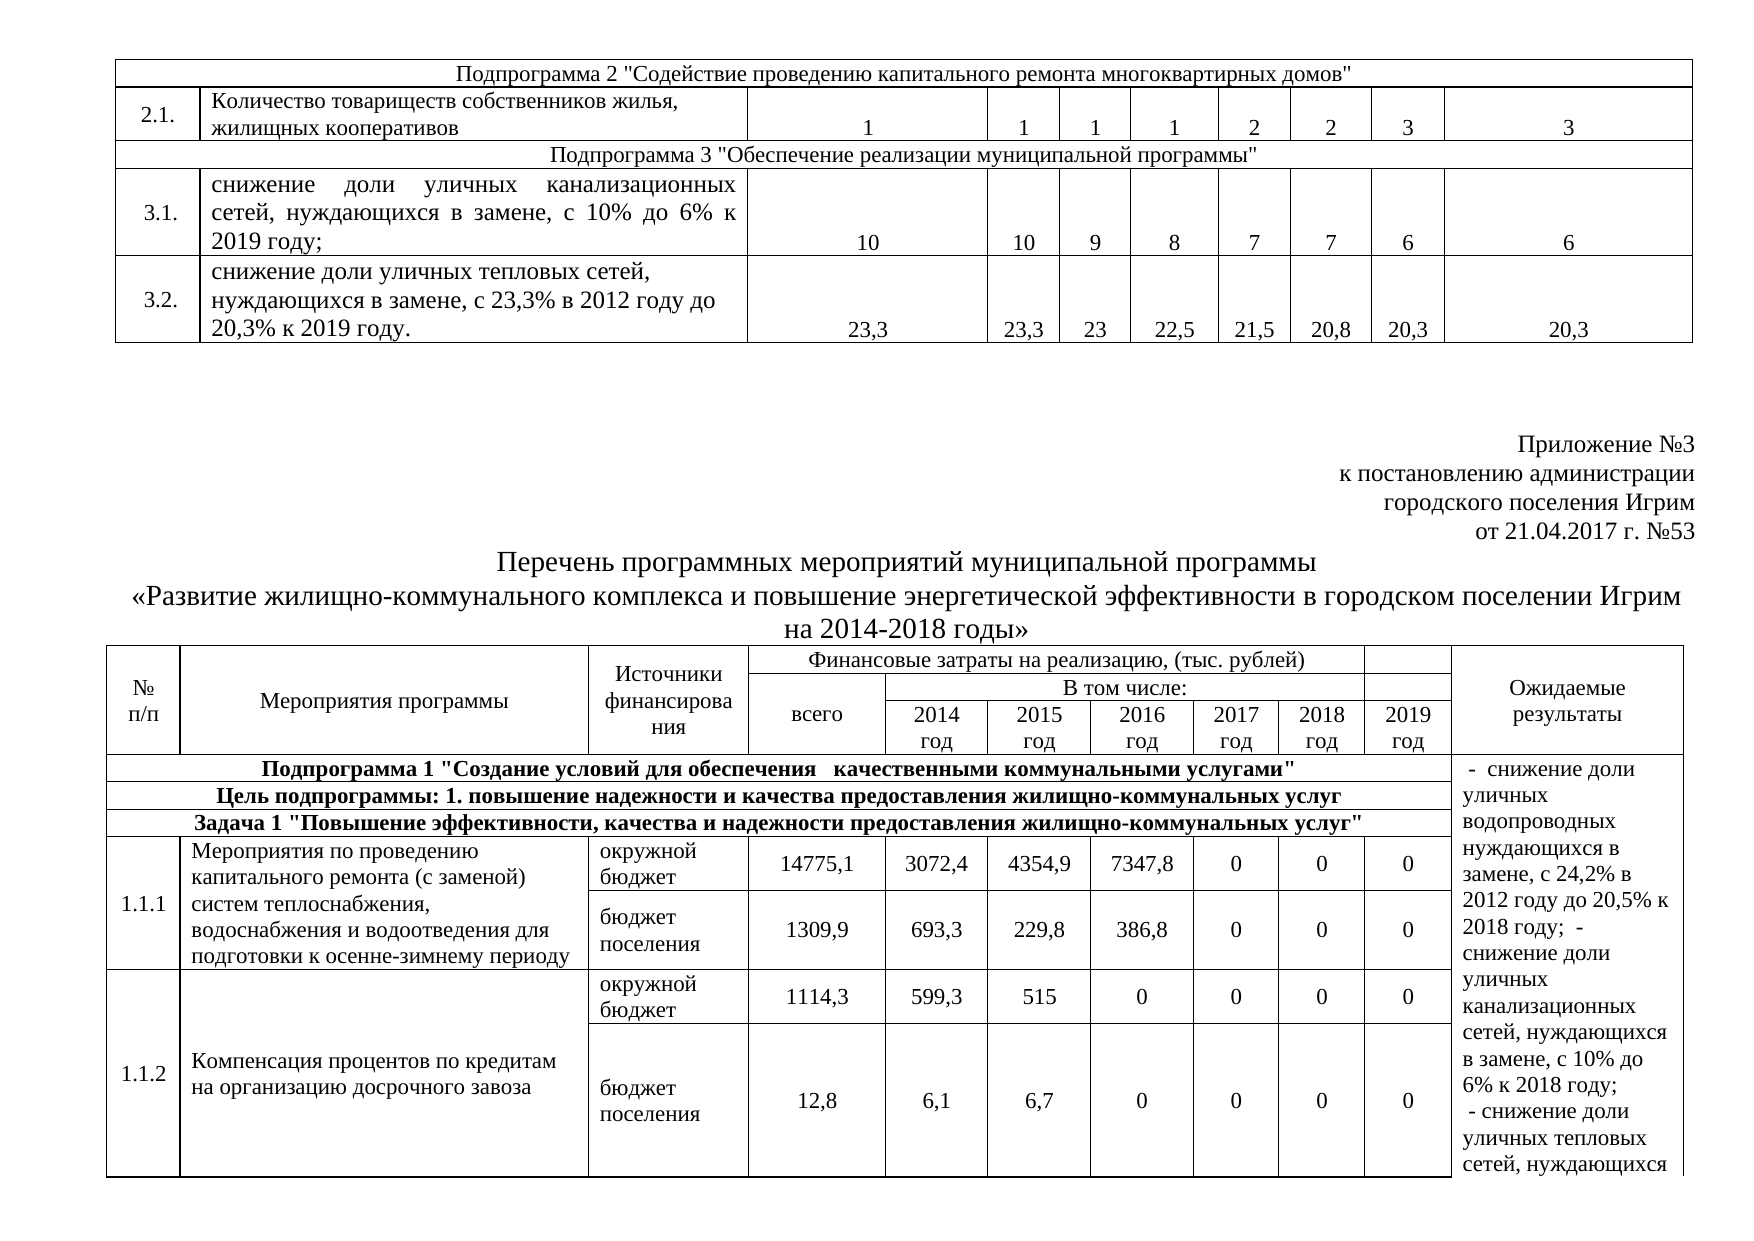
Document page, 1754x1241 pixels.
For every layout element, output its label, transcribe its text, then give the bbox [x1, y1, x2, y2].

table_cell 1 [988, 88, 1059, 140]
table_cell 7 [1291, 169, 1371, 255]
table_cell окружной бюджет [589, 970, 748, 1022]
table_header [1365, 646, 1451, 672]
table_cell 20,8 [1291, 256, 1371, 342]
table_cell бюджет поселения [589, 1024, 748, 1176]
table_cell 3 [1445, 88, 1692, 140]
table_cell 23,3 [988, 256, 1059, 342]
table_cell 2 [1291, 88, 1371, 140]
table_cell 2015 год [988, 701, 1090, 754]
table_cell Количество товариществ собственников жилья, жилищных кооперативов [201, 88, 747, 140]
table_cell 1 [1131, 88, 1218, 140]
table_cell снижение доли уличных канализационных сетей, нуждающихся в замене, с 10% до 6% к 2019 году; [201, 169, 747, 255]
table_cell Задача 1 "Повышение эффективности, качества и надежности предоставления жилищно-коммунальных услуг" [107, 810, 1451, 836]
table_cell 0 [1091, 1024, 1193, 1176]
table_cell 0 [1279, 837, 1364, 889]
table_cell 1114,3 [749, 970, 885, 1022]
table_cell 693,3 [886, 891, 987, 969]
table_cell 3.1. [116, 169, 199, 255]
table_cell Подпрограмма 1 "Создание условий для обеспечения качественными коммунальными услугами" [107, 755, 1451, 781]
table_cell 229,8 [988, 891, 1090, 969]
table_cell 1309,9 [749, 891, 885, 969]
table_cell 6,1 [886, 1024, 987, 1176]
text Приложение №3 [118, 429, 1695, 458]
table_cell 2 [1219, 88, 1290, 140]
table_cell бюджет поселения [589, 891, 748, 969]
table_cell Цель подпрограммы: 1. повышение надежности и качества предоставления жилищно-коммунальных услуг [107, 782, 1451, 808]
table_cell 0 [1279, 891, 1364, 969]
table_cell 2016 год [1091, 701, 1193, 754]
table_cell 10 [748, 169, 987, 255]
table_cell 0 [1365, 970, 1451, 1022]
table_cell 12,8 [749, 1024, 885, 1176]
table_cell 1.1.2 [107, 970, 179, 1176]
table_cell 21,5 [1219, 256, 1290, 342]
table_cell 2014 год [886, 701, 987, 754]
table_cell 0 [1194, 891, 1278, 969]
table_cell 2017 год [1194, 701, 1278, 754]
table_cell 0 [1279, 1024, 1364, 1176]
table_cell 1 [1060, 88, 1130, 140]
table_cell 6 [1372, 169, 1444, 255]
table_cell 0 [1194, 837, 1278, 889]
table_cell 20,3 [1372, 256, 1444, 342]
table_cell 0 [1194, 1024, 1278, 1176]
table_cell 0 [1194, 970, 1278, 1022]
table_cell 0 [1091, 970, 1193, 1022]
table_cell 2019 год [1365, 701, 1451, 754]
table_cell Подпрограмма 2 "Содействие проведению капитального ремонта многоквартирных домов" [116, 60, 1692, 86]
table_cell 14775,1 [749, 837, 885, 889]
table_cell 7347,8 [1091, 837, 1193, 889]
table_cell 3072,4 [886, 837, 987, 889]
table_cell Мероприятия по проведению капитального ремонта (с заменой) систем теплоснабжения, водоснабжения и водоотведения для подготовки к осенне-зимнему периоду [181, 837, 588, 969]
table_cell 0 [1365, 891, 1451, 969]
table_cell Подпрограмма 3 "Обеспечение реализации муниципальной программы" [116, 141, 1692, 168]
table_cell - снижение доли уличных водопроводных нуждающихся в замене, с 24,2% в 2012 году до 20,5% к 2018 году; - снижение доли уличных канализационных сетей, нуждающихся в замене, с 10% до 6% к 2018 году; - снижение доли уличных тепловых сетей, нуждающихся в замене, с 23,3% в 2012 году до 20,3% к 2018 году; [1452, 755, 1683, 1176]
table_header Источники финансирования [589, 646, 748, 754]
table_cell 7 [1219, 169, 1290, 255]
table_cell 3 [1372, 88, 1444, 140]
table_header № п/п [107, 646, 179, 754]
text от 21.04.2017 г. №53 [118, 516, 1695, 544]
table_cell [1365, 674, 1451, 700]
table_header Мероприятия программы [181, 646, 588, 754]
table_cell 599,3 [886, 970, 987, 1022]
table_cell 0 [1365, 837, 1451, 889]
table_cell 9 [1060, 169, 1130, 255]
table_cell 4354,9 [988, 837, 1090, 889]
table_cell всего [749, 674, 885, 754]
table_cell 2018 год [1279, 701, 1364, 754]
table_cell 1.1.1 [107, 837, 179, 969]
table_cell снижение доли уличных тепловых сетей, нуждающихся в замене, с 23,3% в 2012 году до 20,3% к 2019 году. [201, 256, 747, 342]
table_cell 23 [1060, 256, 1130, 342]
table_cell 23,3 [748, 256, 987, 342]
table_cell 10 [988, 169, 1059, 255]
table_cell 20,3 [1445, 256, 1692, 342]
table_cell окружной бюджет [589, 837, 748, 889]
table_cell Компенсация процентов по кредитам на организацию досрочного завоза [181, 970, 588, 1176]
text к постановлению администрации [118, 458, 1695, 487]
table_cell 386,8 [1091, 891, 1193, 969]
table_cell 6,7 [988, 1024, 1090, 1176]
table_cell 0 [1279, 970, 1364, 1022]
table_cell 8 [1131, 169, 1218, 255]
table_header Финансовые затраты на реализацию, (тыс. рублей) [749, 646, 1364, 672]
text «Развитие жилищно-коммунального комплекса и повышение энергетической эффективности в городском поселении Игрим на 2014-2018 годы» [118, 578, 1695, 645]
table_cell 0 [1365, 1024, 1451, 1176]
table_cell 3.2. [116, 256, 199, 342]
table_cell 1 [748, 88, 987, 140]
table_cell 6 [1445, 169, 1692, 255]
table_header Ожидаемые результаты [1452, 646, 1683, 754]
table_cell В том числе: [886, 674, 1364, 700]
table_cell 2.1. [116, 88, 199, 140]
text городского поселения Игрим [118, 487, 1695, 516]
table_cell 515 [988, 970, 1090, 1022]
table_cell 22,5 [1131, 256, 1218, 342]
text Перечень программных мероприятий муниципальной программы [118, 544, 1695, 578]
